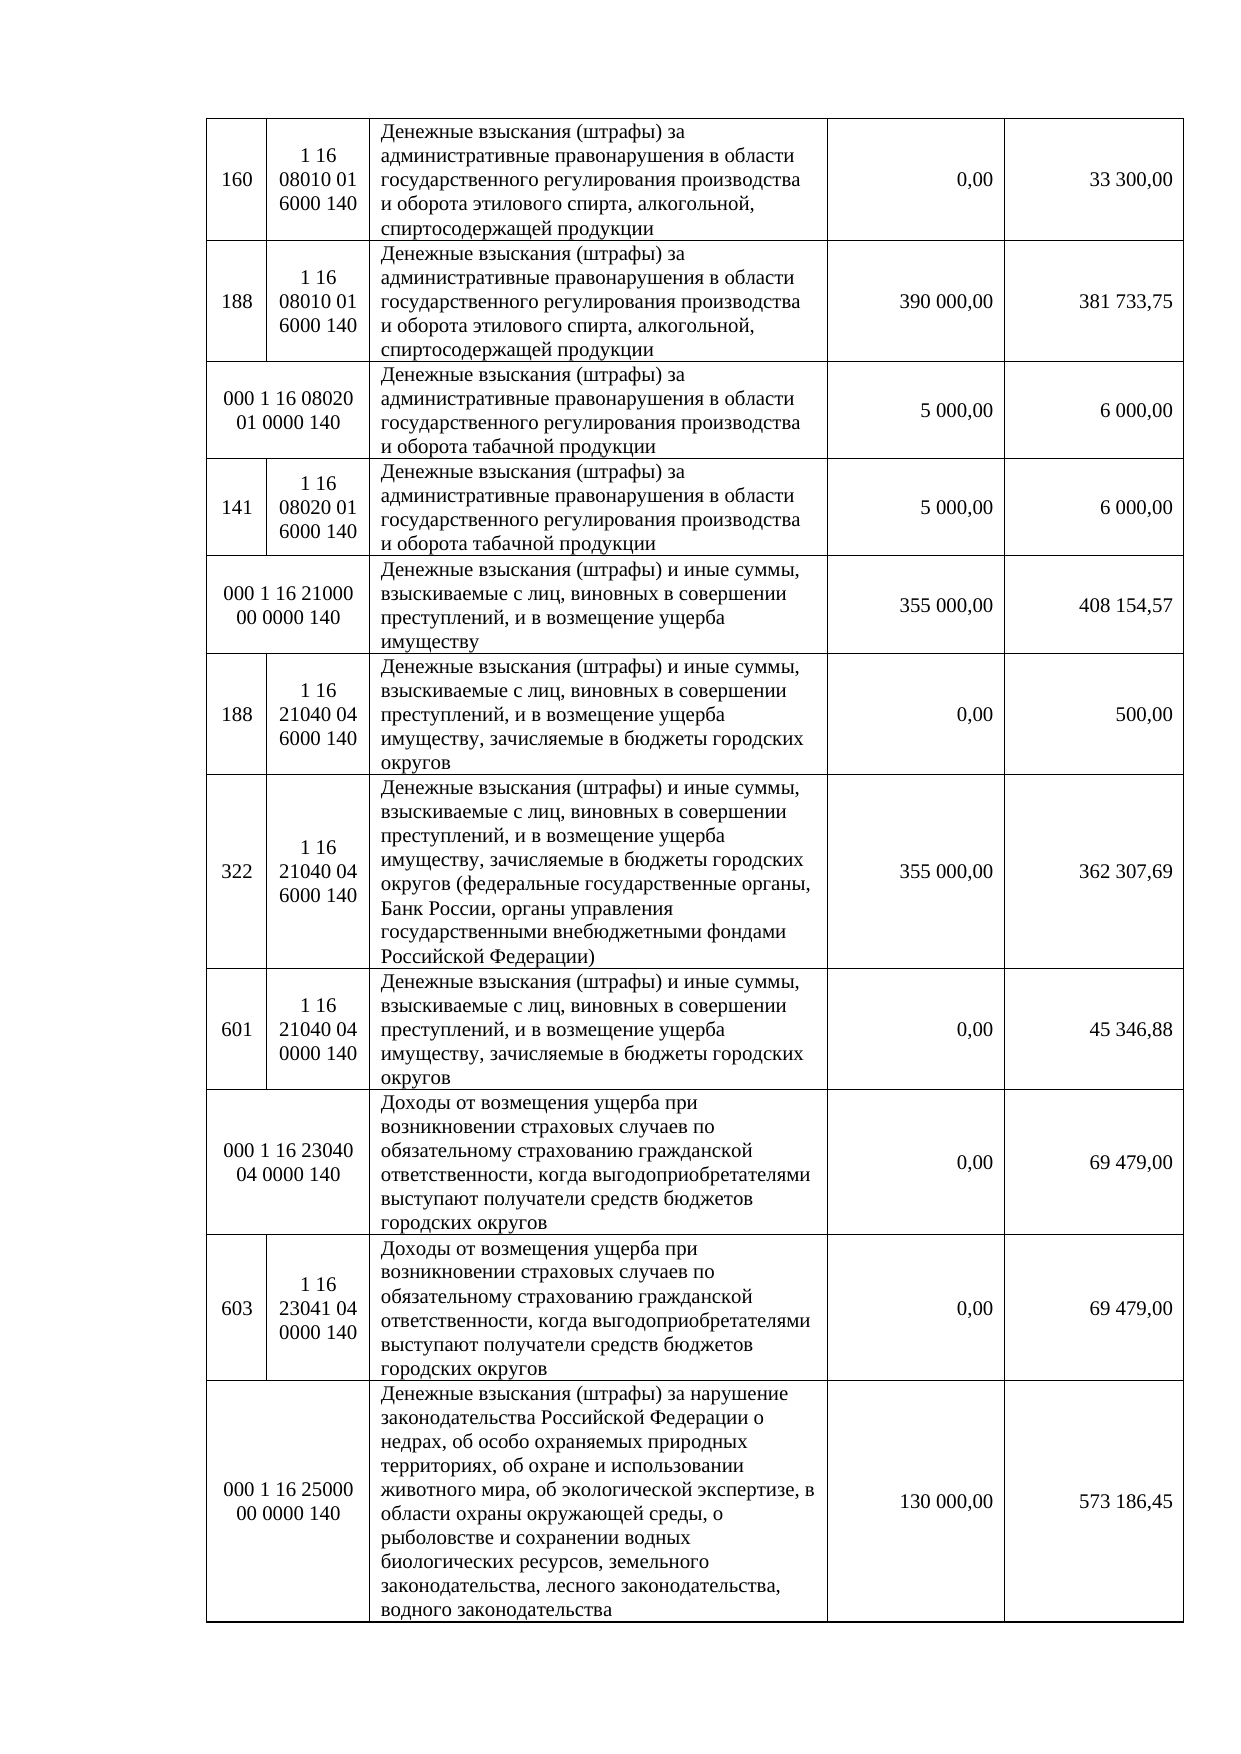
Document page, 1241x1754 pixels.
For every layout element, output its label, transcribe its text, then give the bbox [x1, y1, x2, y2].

table_cell Денежные взыскания (штрафы) за административные правонарушения в области государственного регулирования производства и оборота табачной продукции [370, 459, 827, 555]
table_cell 130 000,00 [828, 1381, 1004, 1621]
table_cell 000 1 16 21000 00 0000 140 [207, 556, 369, 653]
table_cell 45 346,88 [1005, 969, 1183, 1089]
table_cell Денежные взыскания (штрафы) и иные суммы, взыскиваемые с лиц, виновных в совершении преступлений, и в возмещение ущерба имуществу, зачисляемые в бюджеты городских округов (федеральные государственные органы, Банк России, органы управления государственными внебюджетными фондами Российской Федерации) [370, 775, 827, 968]
table_cell Доходы от возмещения ущерба при возникновении страховых случаев по обязательному страхованию гражданской ответственности, когда выгодоприобретателями выступают получатели средств бюджетов городских округов [370, 1090, 827, 1234]
table_cell 573 186,45 [1005, 1381, 1183, 1621]
table_cell 408 154,57 [1005, 556, 1183, 653]
table_cell 6 000,00 [1005, 459, 1183, 555]
table_cell Доходы от возмещения ущерба при возникновении страховых случаев по обязательному страхованию гражданской ответственности, когда выгодоприобретателями выступают получатели средств бюджетов городских округов [370, 1235, 827, 1380]
table_cell 322 [207, 775, 266, 968]
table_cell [370, 119, 827, 239]
table_cell 6 000,00 [1005, 362, 1183, 458]
table_cell 0,00 [828, 1090, 1004, 1234]
table_cell Денежные взыскания (штрафы) за административные правонарушения в области государственного регулирования производства и оборота табачной продукции [370, 362, 827, 458]
table_cell 0,00 [828, 969, 1004, 1089]
table_cell 390 000,00 [828, 241, 1004, 361]
table_cell 0,00 [828, 654, 1004, 774]
table_cell 355 000,00 [828, 556, 1004, 653]
table_cell 601 [207, 969, 266, 1089]
table_cell 1 16 21040 04 6000 140 [267, 654, 369, 774]
table_cell 188 [207, 241, 266, 361]
table_cell 355 000,00 [828, 775, 1004, 968]
table_cell Денежные взыскания (штрафы) за нарушение законодательства Российской Федерации о недрах, об особо охраняемых природных территориях, об охране и использовании животного мира, об экологической экспертизе, в области охраны окружающей среды, о рыболовстве и сохранении водных биологических ресурсов, земельного законодательства, лесного законодательства, водного законодательства [370, 1381, 827, 1621]
table_cell 141 [207, 459, 266, 555]
table_cell 000 1 16 08020 01 0000 140 [207, 362, 369, 458]
table_cell 69 479,00 [1005, 1090, 1183, 1234]
table_cell 000 1 16 23040 04 0000 140 [207, 1090, 369, 1234]
table_cell 33 300,00 [1005, 119, 1183, 239]
table_cell 362 307,69 [1005, 775, 1183, 968]
table_cell 5 000,00 [828, 362, 1004, 458]
table_cell 381 733,75 [1005, 241, 1183, 361]
table_cell 69 479,00 [1005, 1235, 1183, 1380]
table_cell 1 16 23041 04 0000 140 [267, 1235, 369, 1380]
table_cell 000 1 16 25000 00 0000 140 [207, 1381, 369, 1621]
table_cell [267, 119, 369, 239]
table_cell 5 000,00 [828, 459, 1004, 555]
table_cell 1 16 08020 01 6000 140 [267, 459, 369, 555]
table_cell 188 [207, 654, 266, 774]
table_cell 0,00 [828, 1235, 1004, 1380]
table_cell 1 16 21040 04 0000 140 [267, 969, 369, 1089]
table_cell Денежные взыскания (штрафы) и иные суммы, взыскиваемые с лиц, виновных в совершении преступлений, и в возмещение ущерба имуществу [370, 556, 827, 653]
table_cell 160 [207, 119, 266, 239]
table_cell 1 16 21040 04 6000 140 [267, 775, 369, 968]
table_cell Денежные взыскания (штрафы) и иные суммы, взыскиваемые с лиц, виновных в совершении преступлений, и в возмещение ущерба имуществу, зачисляемые в бюджеты городских округов [370, 969, 827, 1089]
table_cell 500,00 [1005, 654, 1183, 774]
table_cell 0,00 [828, 119, 1004, 239]
table_cell 1 16 08010 01 6000 140 [267, 241, 369, 361]
table_cell 603 [207, 1235, 266, 1380]
table_cell Денежные взыскания (штрафы) и иные суммы, взыскиваемые с лиц, виновных в совершении преступлений, и в возмещение ущерба имуществу, зачисляемые в бюджеты городских округов [370, 654, 827, 774]
